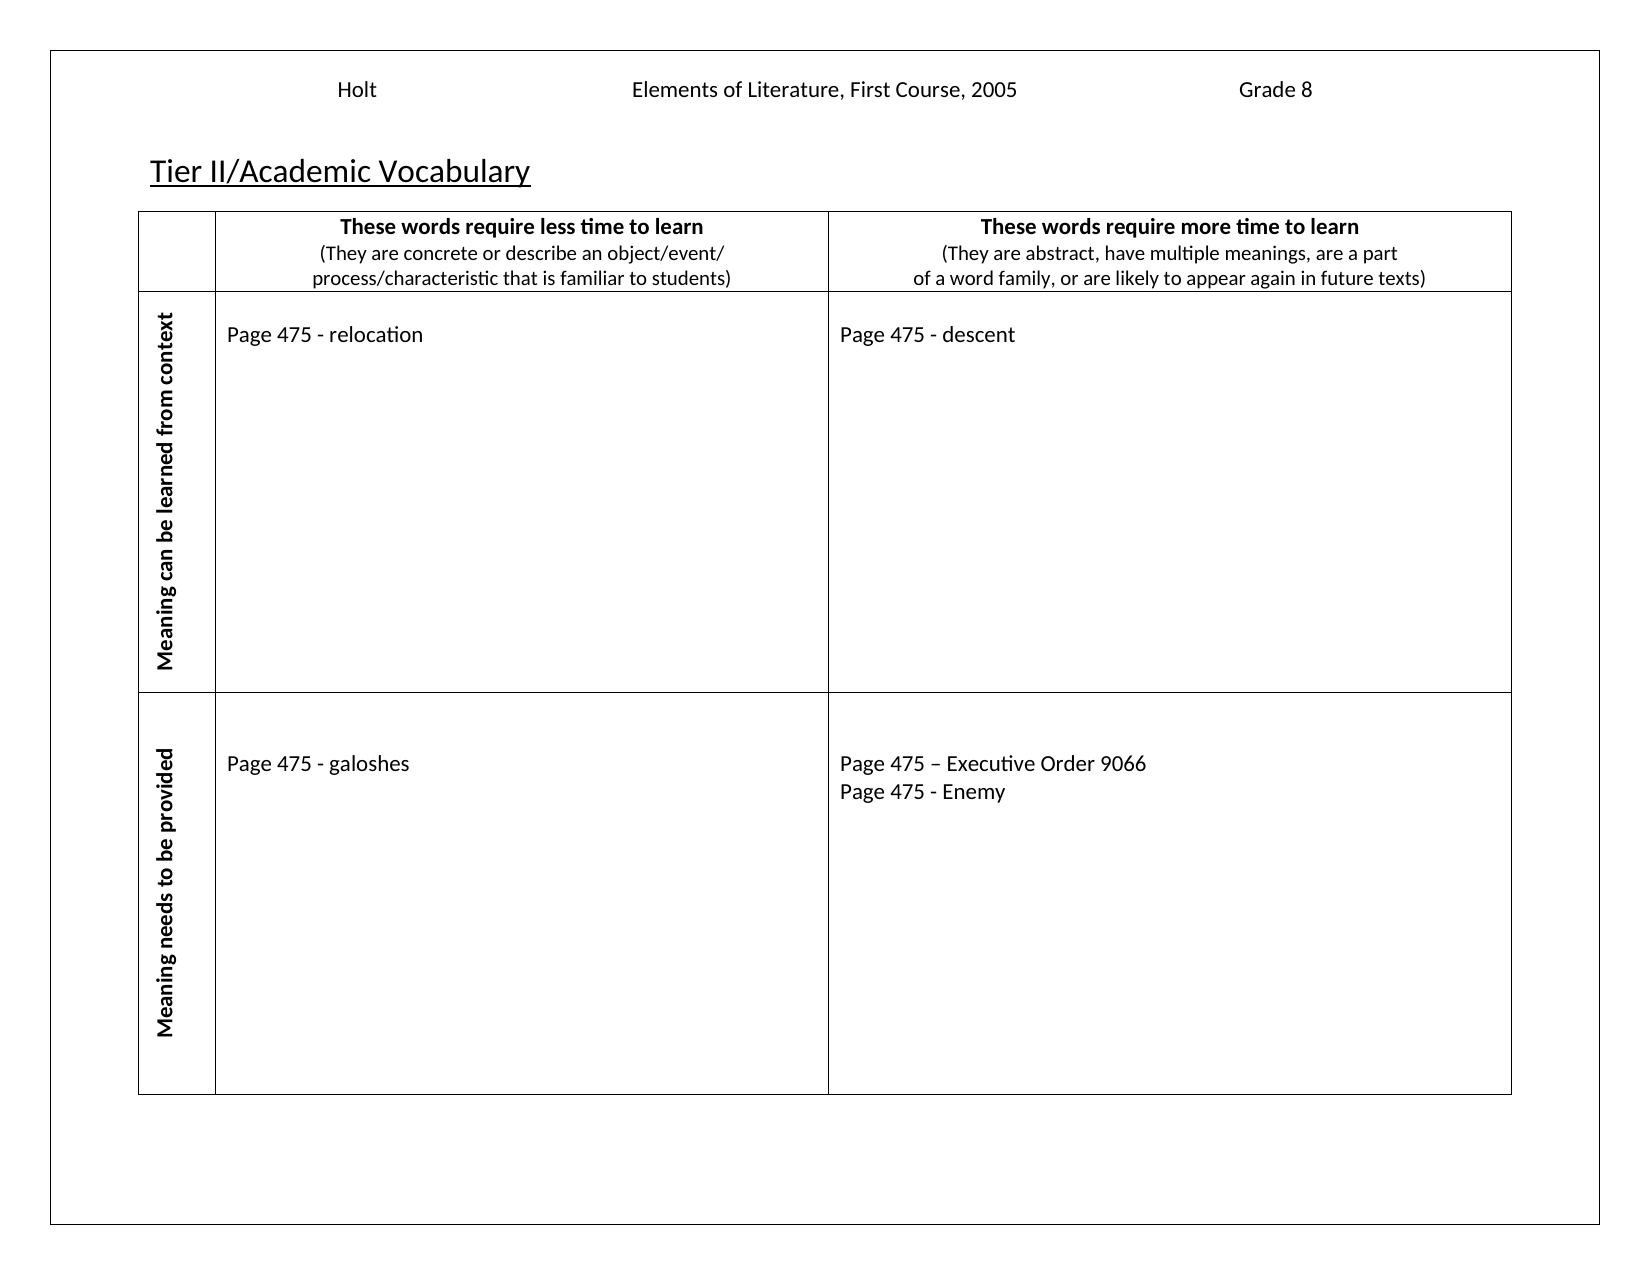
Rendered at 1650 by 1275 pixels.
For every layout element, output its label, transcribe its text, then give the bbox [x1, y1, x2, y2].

table_header [139, 212, 215, 291]
table_cell Page 475 - galoshes [216, 693, 828, 1094]
table_header These words require less time to learn (They are concrete or describe an object/event/ process/characteristic that is familiar to students) [216, 212, 828, 291]
table_cell Meaning needs to be provided [139, 693, 215, 1094]
text Tier II/Academic Vocabulary [150, 150, 1500, 191]
table_cell Meaning can be learned from context [139, 292, 215, 692]
table_cell Page 475 – Executive Order 9066 Page 475 - Enemy [829, 693, 1511, 1094]
table_cell Page 475 - descent [829, 292, 1511, 692]
table_cell Page 475 - relocation [216, 292, 828, 692]
table_header These words require more time to learn (They are abstract, have multiple meanings, are a part of a word family, or are likely to appear again in future texts) [829, 212, 1511, 291]
